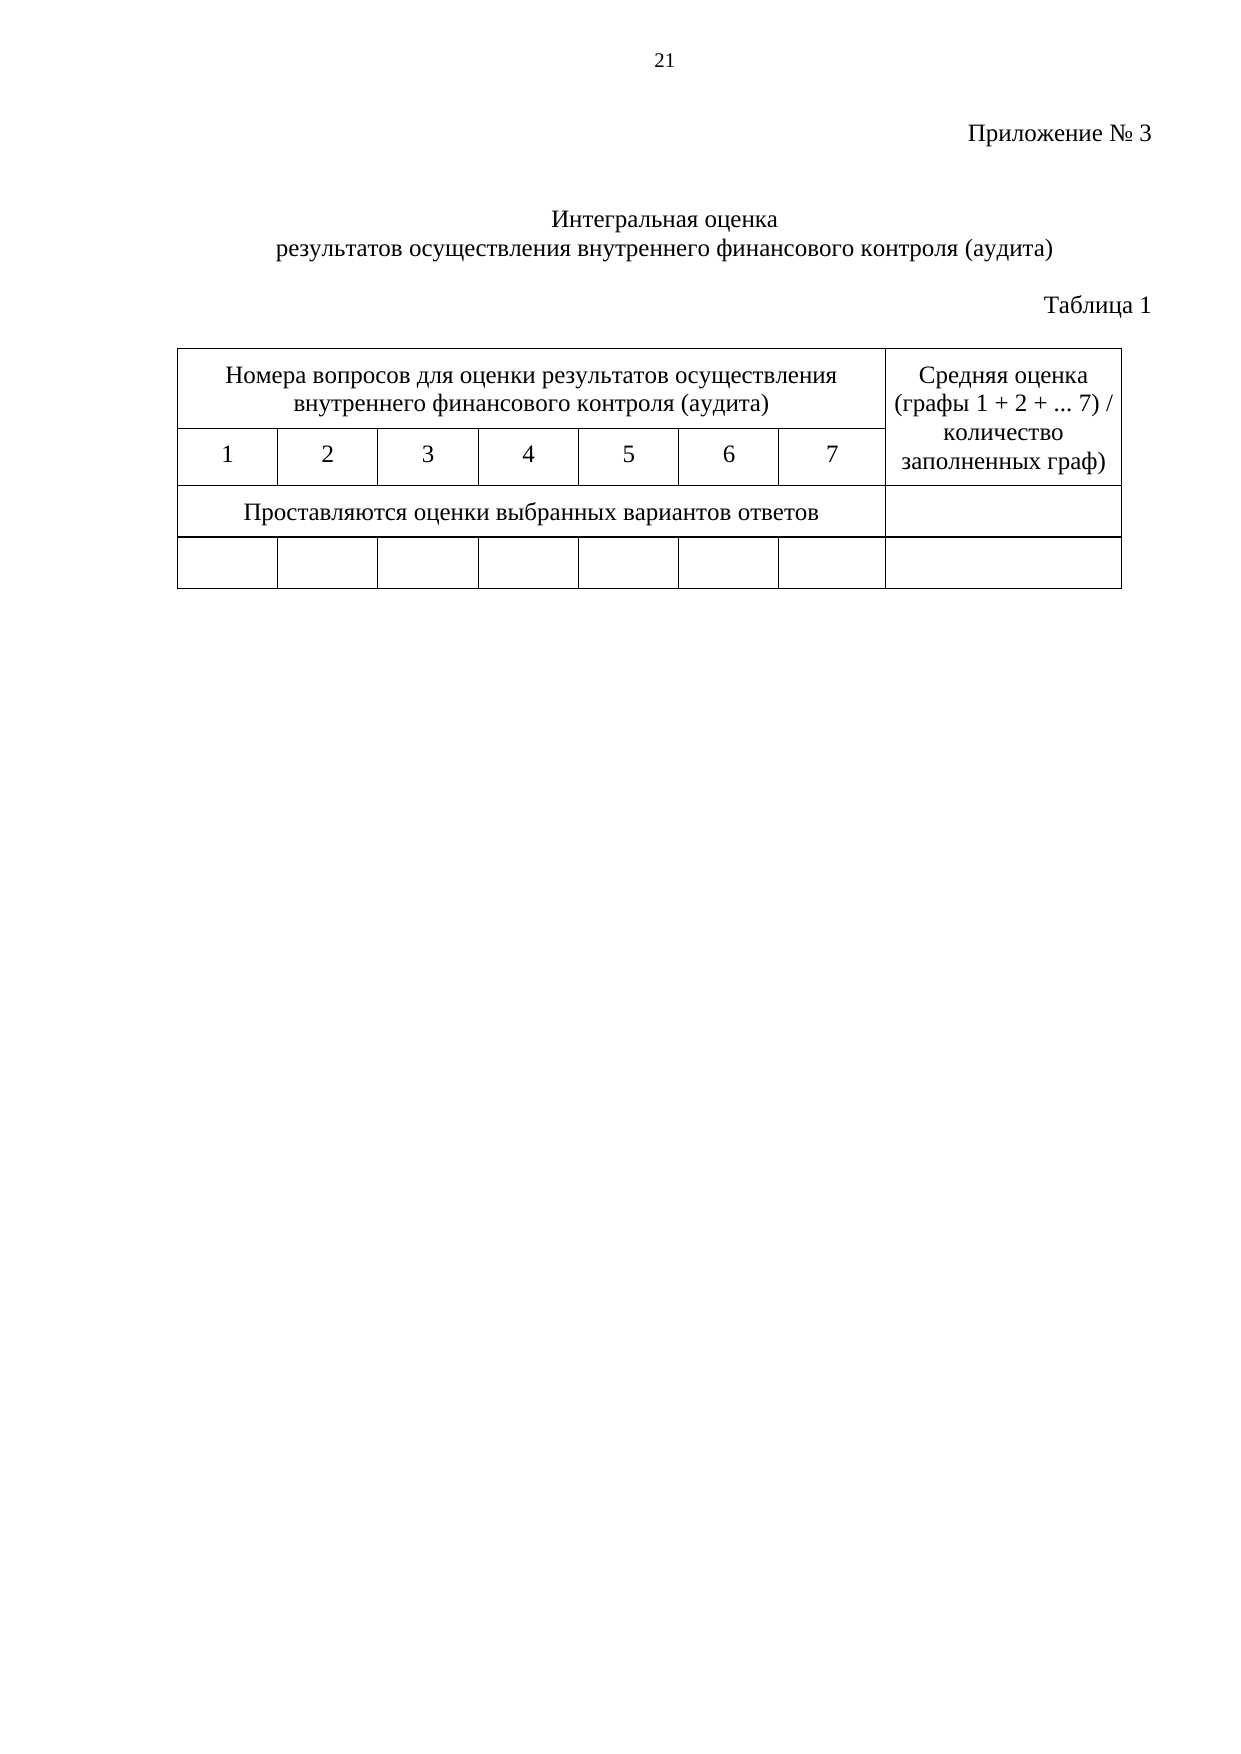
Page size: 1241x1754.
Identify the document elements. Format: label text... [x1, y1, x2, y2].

table_header Средняя оценка (графы 1 + 2 + ... 7) / количество заполненных граф) [886, 349, 1121, 485]
table_cell [178, 538, 277, 587]
table_cell [378, 538, 478, 587]
table_cell [278, 538, 377, 587]
text Таблица 1 [177, 291, 1152, 319]
text Приложение № 3 [177, 118, 1152, 147]
text результатов осуществления внутреннего финансового контроля (аудита) [177, 233, 1152, 262]
table_cell [886, 538, 1121, 587]
text Интегральная оценка [177, 204, 1152, 233]
table_cell 3 [378, 429, 478, 485]
table_cell [779, 538, 885, 587]
table_cell 7 [779, 429, 885, 485]
table_cell Проставляются оценки выбранных вариантов ответов [178, 486, 885, 536]
table_cell 2 [278, 429, 377, 485]
table_cell [579, 538, 678, 587]
table_header Номера вопросов для оценки результатов осуществления внутреннего финансового контроля (аудита) [178, 349, 885, 428]
table_cell [886, 486, 1121, 536]
table_cell [679, 538, 778, 587]
table_cell 4 [479, 429, 578, 485]
table_cell 5 [579, 429, 678, 485]
table_cell 1 [178, 429, 277, 485]
table_cell 6 [679, 429, 778, 485]
table_cell [479, 538, 578, 587]
